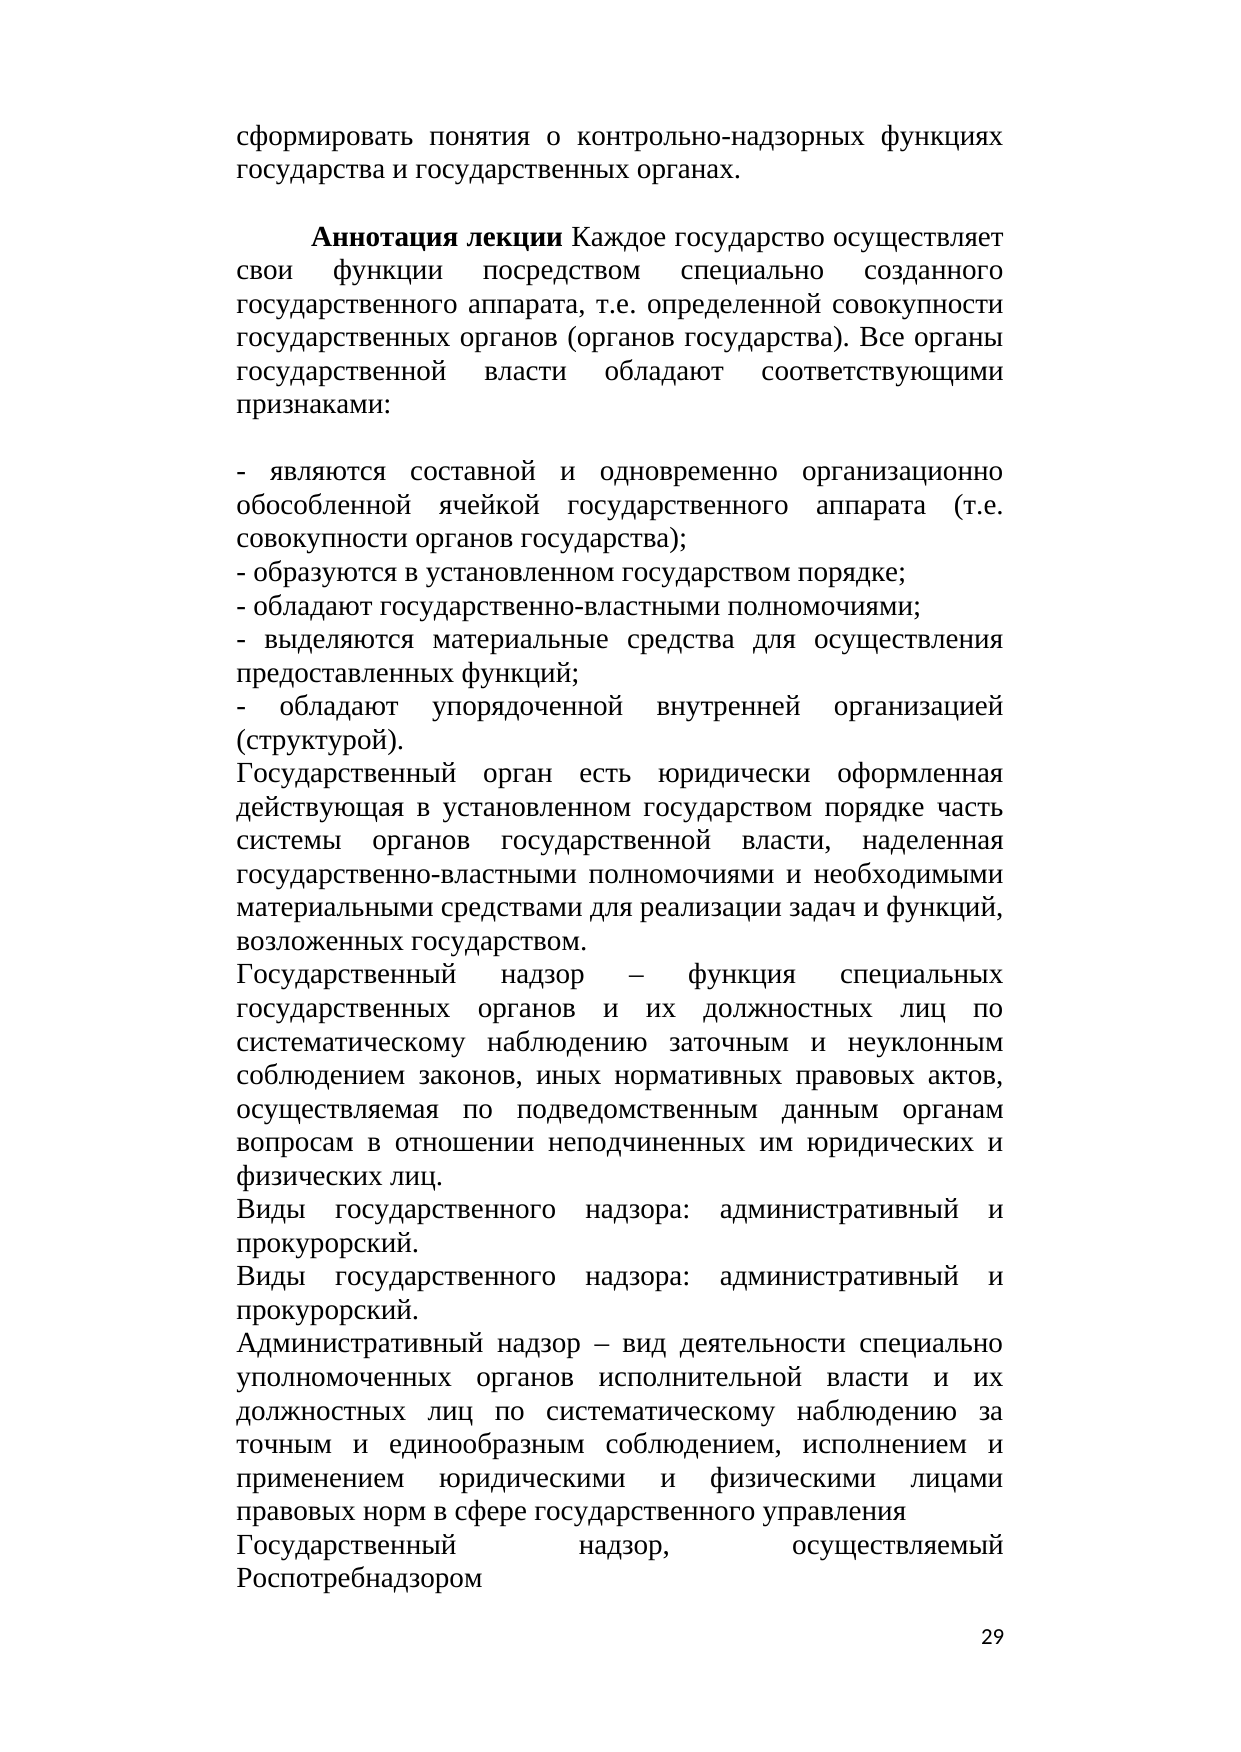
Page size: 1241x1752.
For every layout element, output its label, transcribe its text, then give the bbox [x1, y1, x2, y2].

text Виды государственного надзора: административный и прокурорский. [236, 1191, 1004, 1258]
text - обладают упорядоченной внутренней организацией (структурой). [236, 688, 1004, 755]
text Виды государственного надзора: административный и прокурорский. [236, 1258, 1004, 1326]
text - выделяются материальные средства для осуществления предоставленных функций; [236, 621, 1004, 688]
text Государственный надзор, осуществляемый Роспотребнадзором [236, 1527, 1004, 1594]
text Государственный надзор – функция специальных государственных органов и их должностных лиц по систематическому наблюдению заточным и неуклонным соблюдением законов, иных нормативных правовых актов, осуществляемая по подведомственным данным органам вопросам в отношении неподчиненных им юридических и физических лиц. [236, 957, 1004, 1191]
text Аннотация лекции Каждое государство осуществляет свои функции посредством специально созданного государственного аппарата, т.е. определенной совокупности государственных органов (органов государства). Все органы государственной власти обладают соответствующими признаками: [236, 219, 1004, 420]
text - обладают государственно-властными полномочиями; [236, 588, 1004, 621]
text - являются составной и одновременно организационно обособленной ячейкой государственного аппарата (т.е. совокупности органов государства); [236, 453, 1004, 554]
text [236, 118, 1004, 185]
text Административный надзор – вид деятельности специально уполномоченных органов исполнительной власти и их должностных лиц по систематическому наблюдению за точным и единообразным соблюдением, исполнением и применением юридическими и физическими лицами правовых норм в сфере государственного управления [236, 1326, 1004, 1527]
text - образуются в установленном государством порядке; [236, 554, 1004, 588]
text Государственный орган есть юридически оформленная действующая в установленном государством порядке часть системы органов государственной власти, наделенная государственно-властными полномочиями и необходимыми материальными средствами для реализации задач и функций, возложенных государством. [236, 755, 1004, 957]
